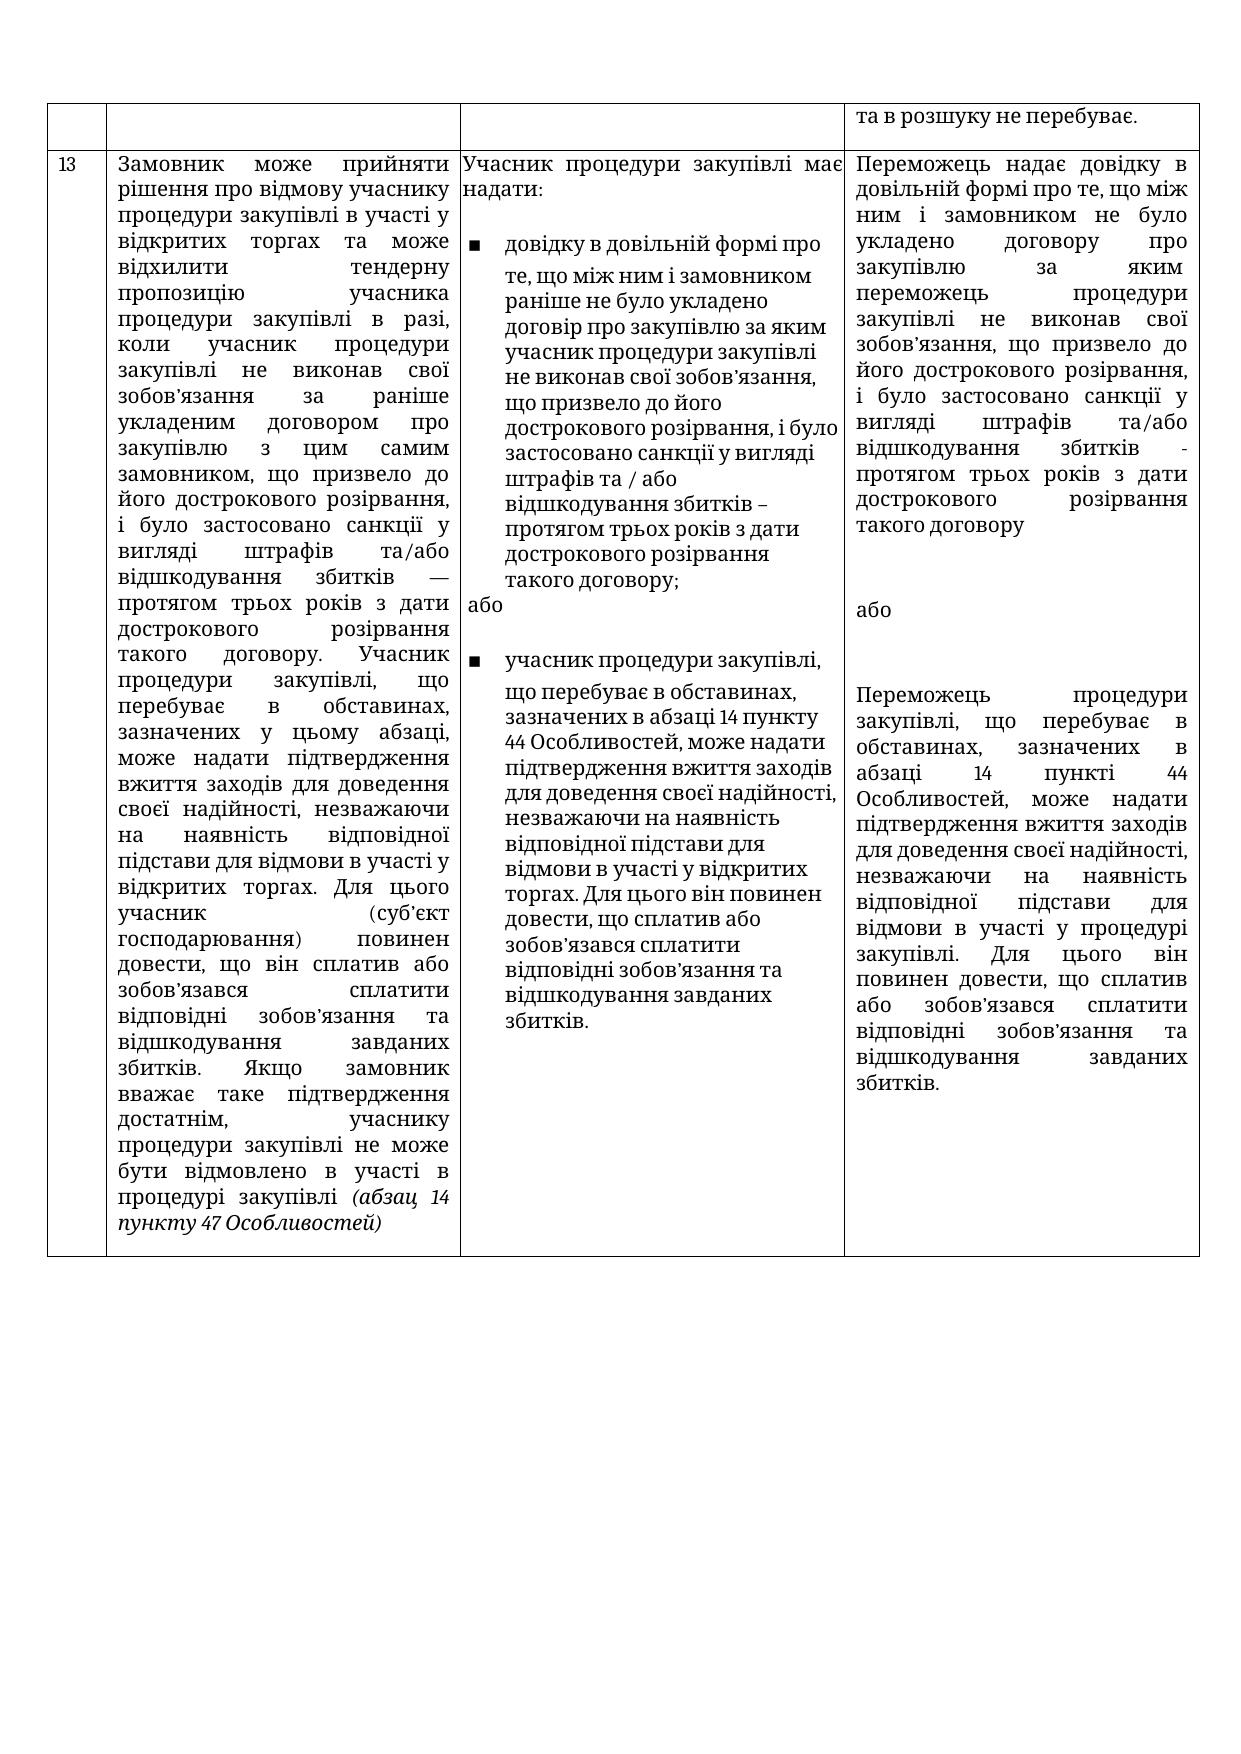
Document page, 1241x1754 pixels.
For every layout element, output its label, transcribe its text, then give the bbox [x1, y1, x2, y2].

table_cell 12 [48, 104, 106, 150]
table_cell Учасник процедури закупівлі має надати: довідку в довільній формі про те, що між ним і замовником раніше не було укладено договір про закупівлю за яким учасник процедури закупівлі не виконав свої зобов’язання, що призвело до його дострокового розірвання, і було застосовано санкції у вигляді штрафів та / або відшкодування збитків – протягом трьох років з дати дострокового розірвання такого договору; або учасник процедури закупівлі, що перебуває в обставинах, зазначених в абзаці 14 пункту 44 Особливостей, може надати підтвердження вжиття заходів для доведення своєї надійності, незважаючи на наявність відповідної підстави для відмови в участі у відкритих торгах. Для цього він повинен довести, що сплатив або зобов’язався сплатити відповідні зобов’язання та відшкодування завданих збитків. [461, 151, 844, 1256]
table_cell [107, 104, 460, 150]
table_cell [845, 104, 1199, 150]
table_cell Переможець надає довідку в довільній формі про те, що між ним і замовником не було укладено договору про закупівлю за яким переможець процедури закупівлі не виконав свої зобов’язання, що призвело до його дострокового розірвання, і було застосовано санкції у вигляді штрафів та/або відшкодування збитків - протягом трьох років з дати дострокового розірвання такого договору або Переможець процедури закупівлі, що перебуває в обставинах, зазначених в абзаці 14 пункті 44 Особливостей, може надати підтвердження вжиття заходів для доведення своєї надійності, незважаючи на наявність відповідної підстави для відмови в участі у процедурі закупівлі. Для цього він повинен довести, що сплатив або зобов’язався сплатити відповідні зобов’язання та відшкодування завданих збитків. [845, 151, 1199, 1256]
table_cell 13 [48, 151, 106, 1256]
table_cell Замовник може прийняти рішення про відмову учаснику процедури закупівлі в участі у відкритих торгах та може відхилити тендерну пропозицію учасника процедури закупівлі в разі, коли учасник процедури закупівлі не виконав свої зобов’язання за раніше укладеним договором про закупівлю з цим самим замовником, що призвело до його дострокового розірвання, і було застосовано санкції у вигляді штрафів та/або відшкодування збитків — протягом трьох років з дати дострокового розірвання такого договору. Учасник процедури закупівлі, що перебуває в обставинах, зазначених у цьому абзаці, може надати підтвердження вжиття заходів для доведення своєї надійності, незважаючи на наявність відповідної підстави для відмови в участі у відкритих торгах. Для цього учасник (суб’єкт господарювання) повинен довести, що він сплатив або зобов’язався сплатити відповідні зобов’язання та відшкодування завданих збитків. Якщо замовник вважає таке підтвердження достатнім, учаснику процедури закупівлі не може бути відмовлено в участі в процедурі закупівлі (абзац 14 пункту 47 Особливостей) [107, 151, 460, 1256]
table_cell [461, 104, 844, 150]
